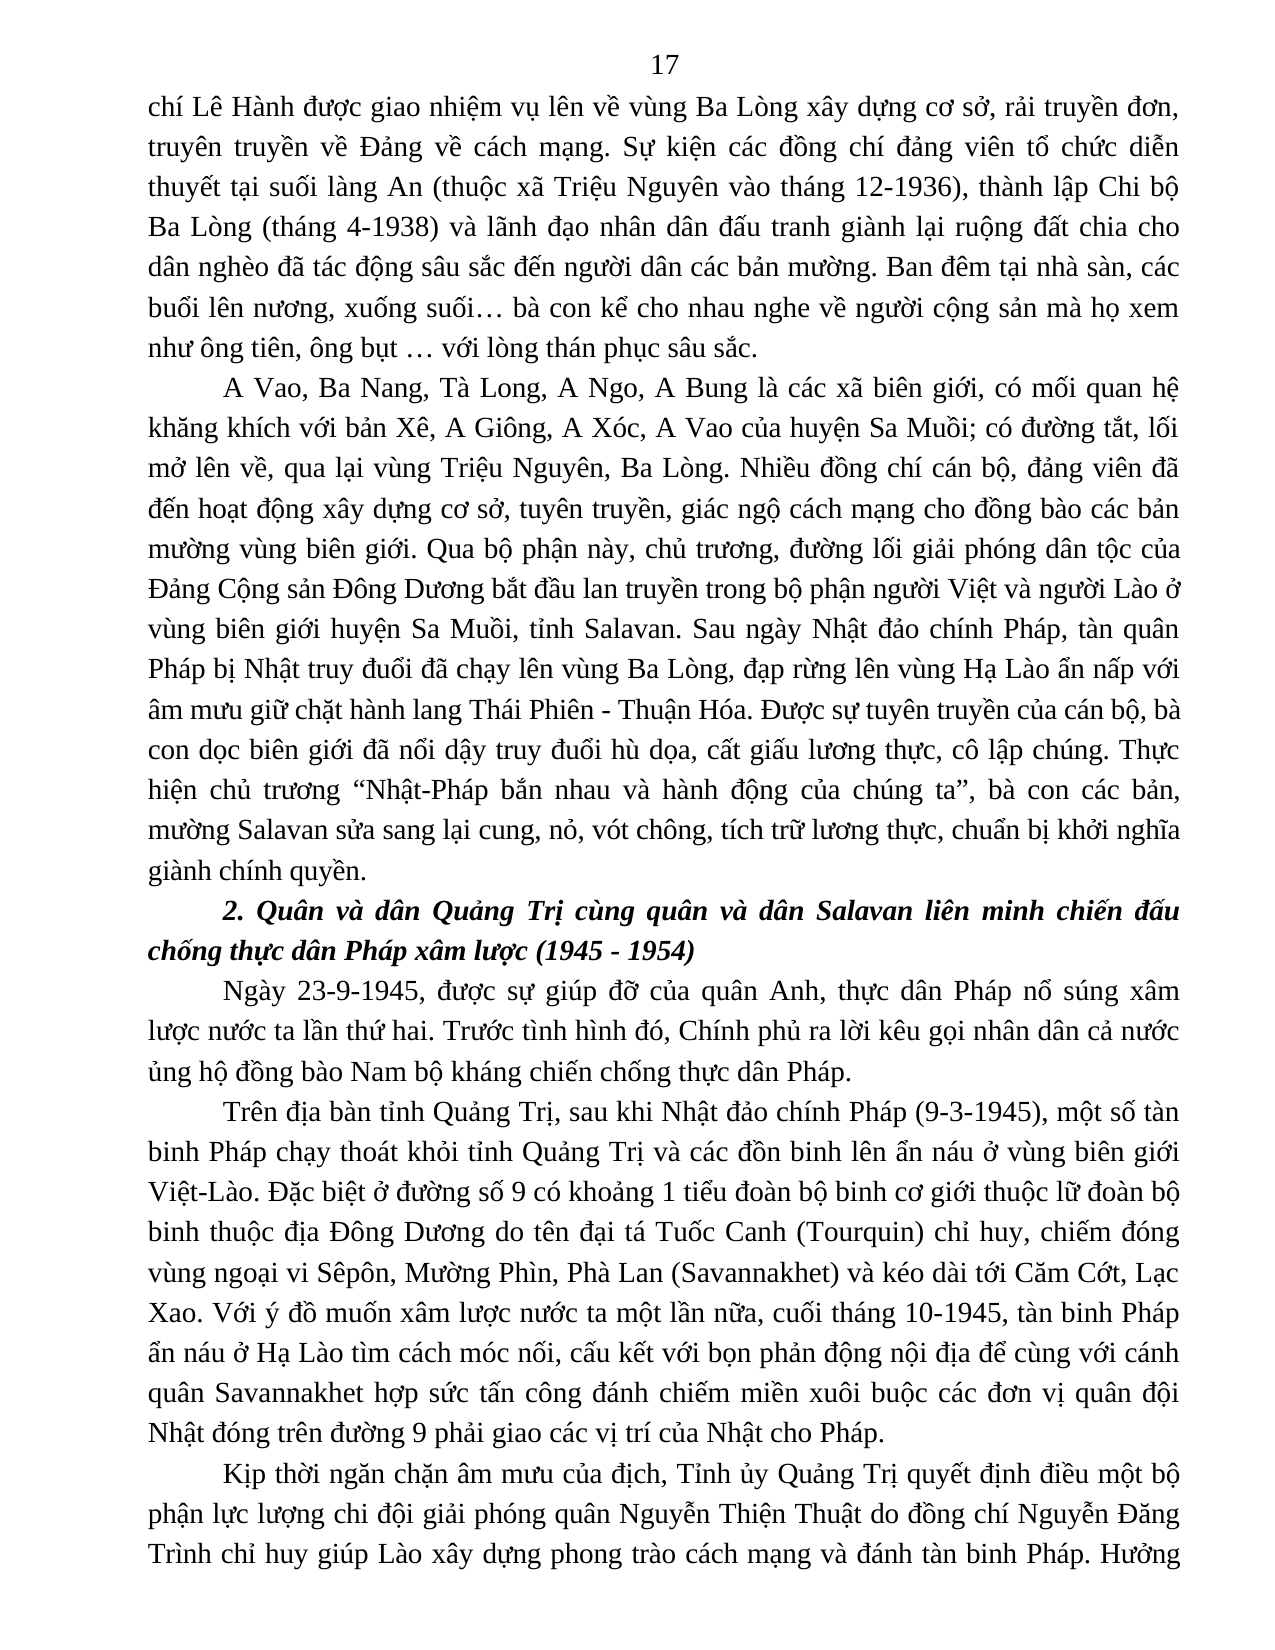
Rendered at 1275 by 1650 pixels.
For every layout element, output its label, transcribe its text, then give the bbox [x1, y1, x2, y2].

text Trên địa bàn tỉnh Quảng Trị, sau khi Nhật đảo chính Pháp (9-3-1945), một số tàn binh Pháp chạy thoát khỏi tỉnh Quảng Trị và các đồn binh lên ẩn náu ở vùng biên giới Việt-Lào. Đặc biệt ở đường số 9 có khoảng 1 tiểu đoàn bộ binh cơ giới thuộc lữ đoàn bộ binh thuộc địa Đông Dương do tên đại tá Tuốc Canh (Tourquin) chỉ huy, chiếm đóng vùng ngoại vi Sêpôn, Mường Phìn, Phà Lan (Savannakhet) và kéo dài tới Căm Cớt, Lạc Xao. Với ý đồ muốn xâm lược nước ta một lần nữa, cuối tháng 10-1945, tàn binh Pháp ẩn náu ở Hạ Lào tìm cách móc nối, cấu kết với bọn phản động nội địa để cùng với cánh quân Savannakhet hợp sức tấn công đánh chiếm miền xuôi buộc các đơn vị quân đội Nhật đóng trên đường 9 phải giao các vị trí của Nhật cho Pháp. [148, 1094, 1181, 1449]
text 2. Quân và dân Quảng Trị cùng quân và dân Salavan liên minh chiến đấu chống thực dân Pháp xâm lược (1945 - 1954) [148, 893, 1181, 967]
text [148, 89, 1181, 363]
text A Vao, Ba Nang, Tà Long, A Ngo, A Bung là các xã biên giới, có mối quan hệ khăng khích với bản Xê, A Giông, A Xóc, A Vao của huyện Sa Muồi; có đường tắt, lối mở lên về, qua lại vùng Triệu Nguyên, Ba Lòng. Nhiều đồng chí cán bộ, đảng viên đã đến hoạt động xây dựng cơ sở, tuyên truyền, giác ngộ cách mạng cho đồng bào các bản mường vùng biên giới. Qua bộ phận này, chủ trương, đường lối giải phóng dân tộc của Đảng Cộng sản Đông Dương bắt đầu lan truyền trong bộ phận người Việt và người Lào ở vùng biên giới huyện Sa Muồi, tỉnh Salavan. Sau ngày Nhật đảo chính Pháp, tàn quân Pháp bị Nhật truy đuổi đã chạy lên vùng Ba Lòng, đạp rừng lên vùng Hạ Lào ẩn nấp với âm mưu giữ chặt hành lang Thái Phiên - Thuận Hóa. Được sự tuyên truyền của cán bộ, bà con dọc biên giới đã nổi dậy truy đuổi hù dọa, cất giấu lương thực, cô lập chúng. Thực hiện chủ trương “Nhật-Pháp bắn nhau và hành động của chúng ta”, bà con các bản, mường Salavan sửa sang lại cung, nỏ, vót chông, tích trữ lương thực, chuẩn bị khởi nghĩa giành chính quyền. [148, 370, 1181, 886]
text Ngày 23-9-1945, được sự giúp đỡ của quân Anh, thực dân Pháp nổ súng xâm lược nước ta lần thứ hai. Trước tình hình đó, Chính phủ ra lời kêu gọi nhân dân cả nước ủng hộ đồng bào Nam bộ kháng chiến chống thực dân Pháp. [148, 973, 1181, 1087]
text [148, 1456, 1181, 1570]
